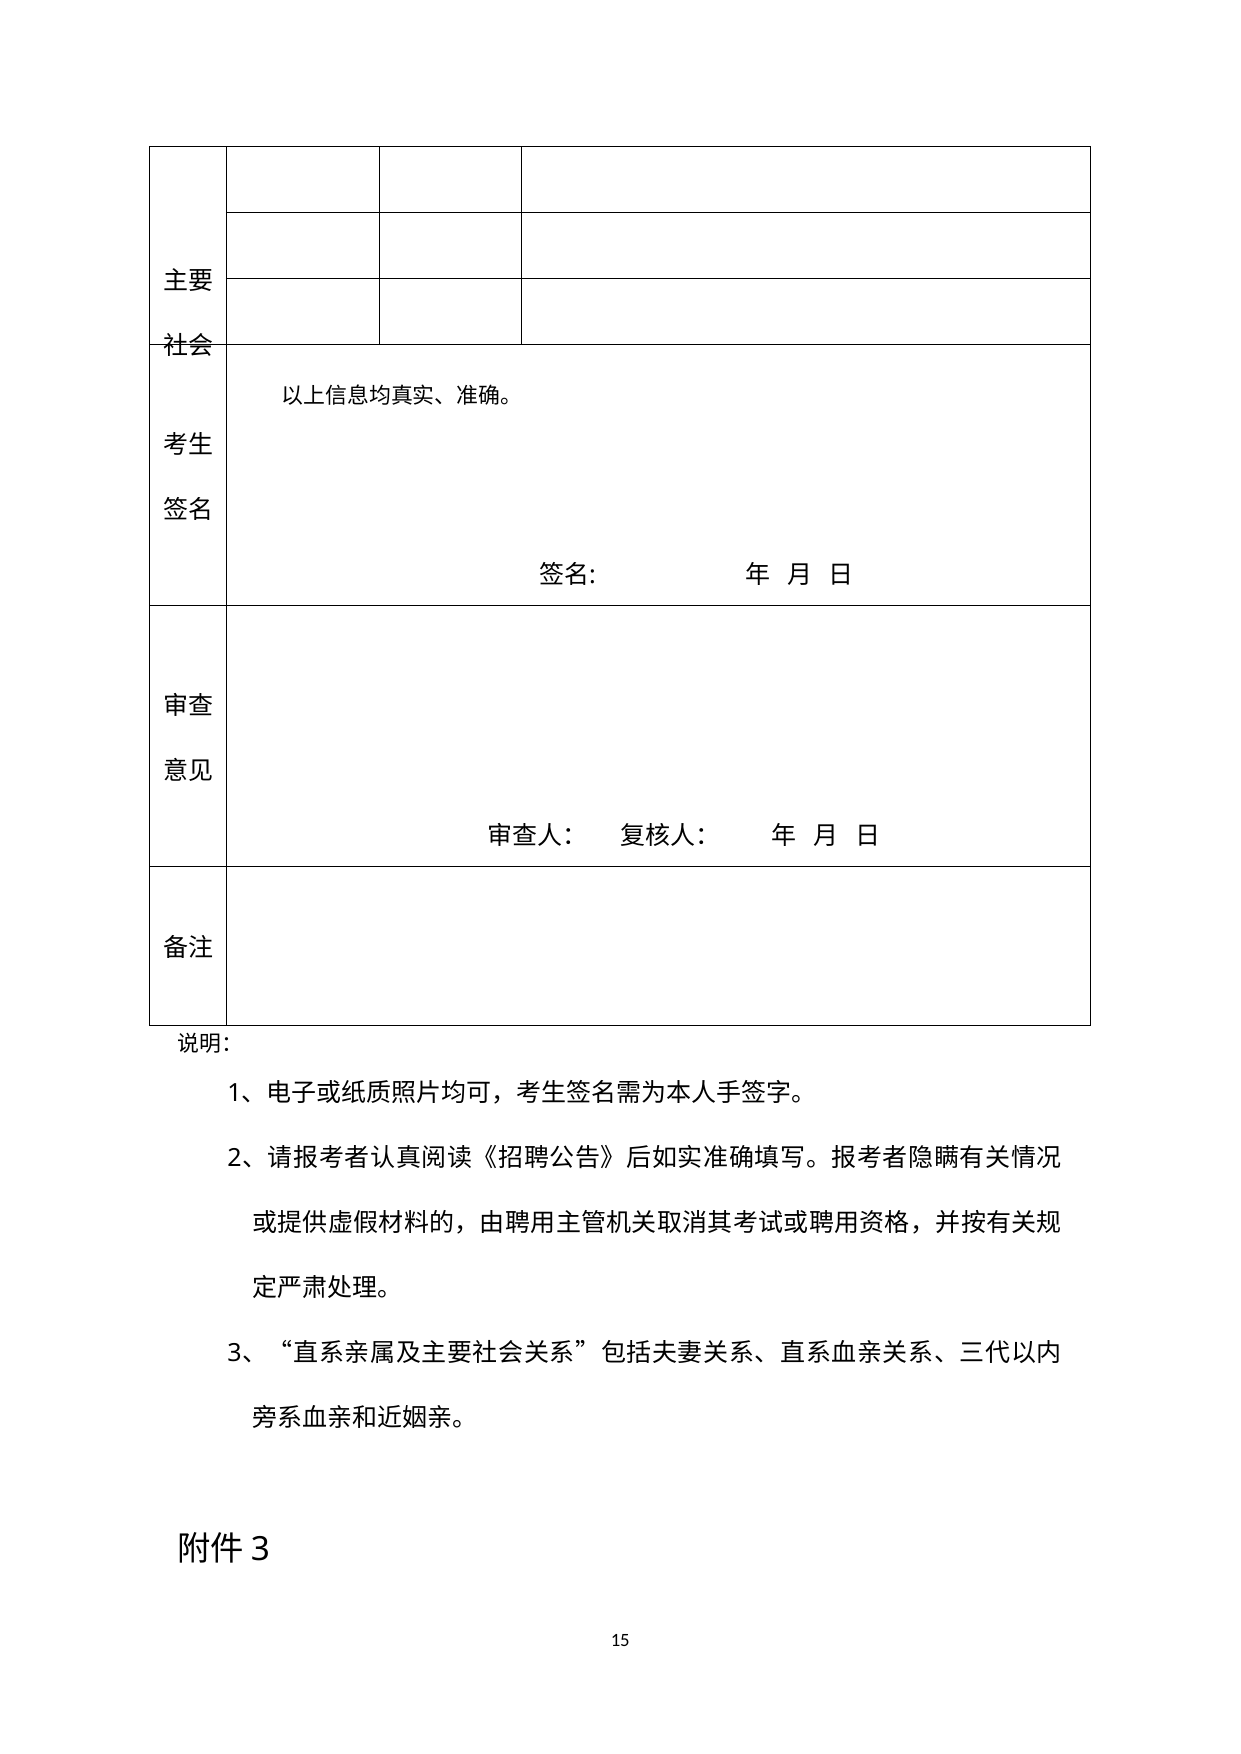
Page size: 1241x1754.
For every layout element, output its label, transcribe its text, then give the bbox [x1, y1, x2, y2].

table_cell 以上信息均真实、准确。 签名: 年 月 日 [227, 345, 1090, 605]
table_cell [522, 147, 1090, 212]
table_cell [380, 147, 521, 212]
table_cell 考生签名 [150, 345, 226, 605]
table_cell 审查意见 [150, 606, 226, 866]
table_cell [522, 213, 1090, 278]
table_cell [380, 279, 521, 344]
text 附件3 [177, 1513, 1063, 1578]
table_cell [227, 279, 379, 344]
text 1、电子或纸质照片均可，考生签名需为本人手签字。 [227, 1058, 1063, 1123]
table_cell [227, 867, 1090, 1025]
text 3、“直系亲属及主要社会关系”包括夫妻关系、直系血亲关系、三代以内旁系血亲和近姻亲。 [227, 1318, 1063, 1448]
table_cell [380, 213, 521, 278]
table_cell [227, 213, 379, 278]
table_cell 备注 [150, 867, 226, 1025]
table_cell [227, 147, 379, 212]
table_cell [522, 279, 1090, 344]
text 说明： [177, 1026, 1063, 1058]
table_cell 审查人： 复核人： 年 月 日 [227, 606, 1090, 866]
text 2、请报考者认真阅读《招聘公告》后如实准确填写。报考者隐瞒有关情况或提供虚假材料的，由聘用主管机关取消其考试或聘用资格，并按有关规定严肃处理。 [227, 1123, 1063, 1318]
